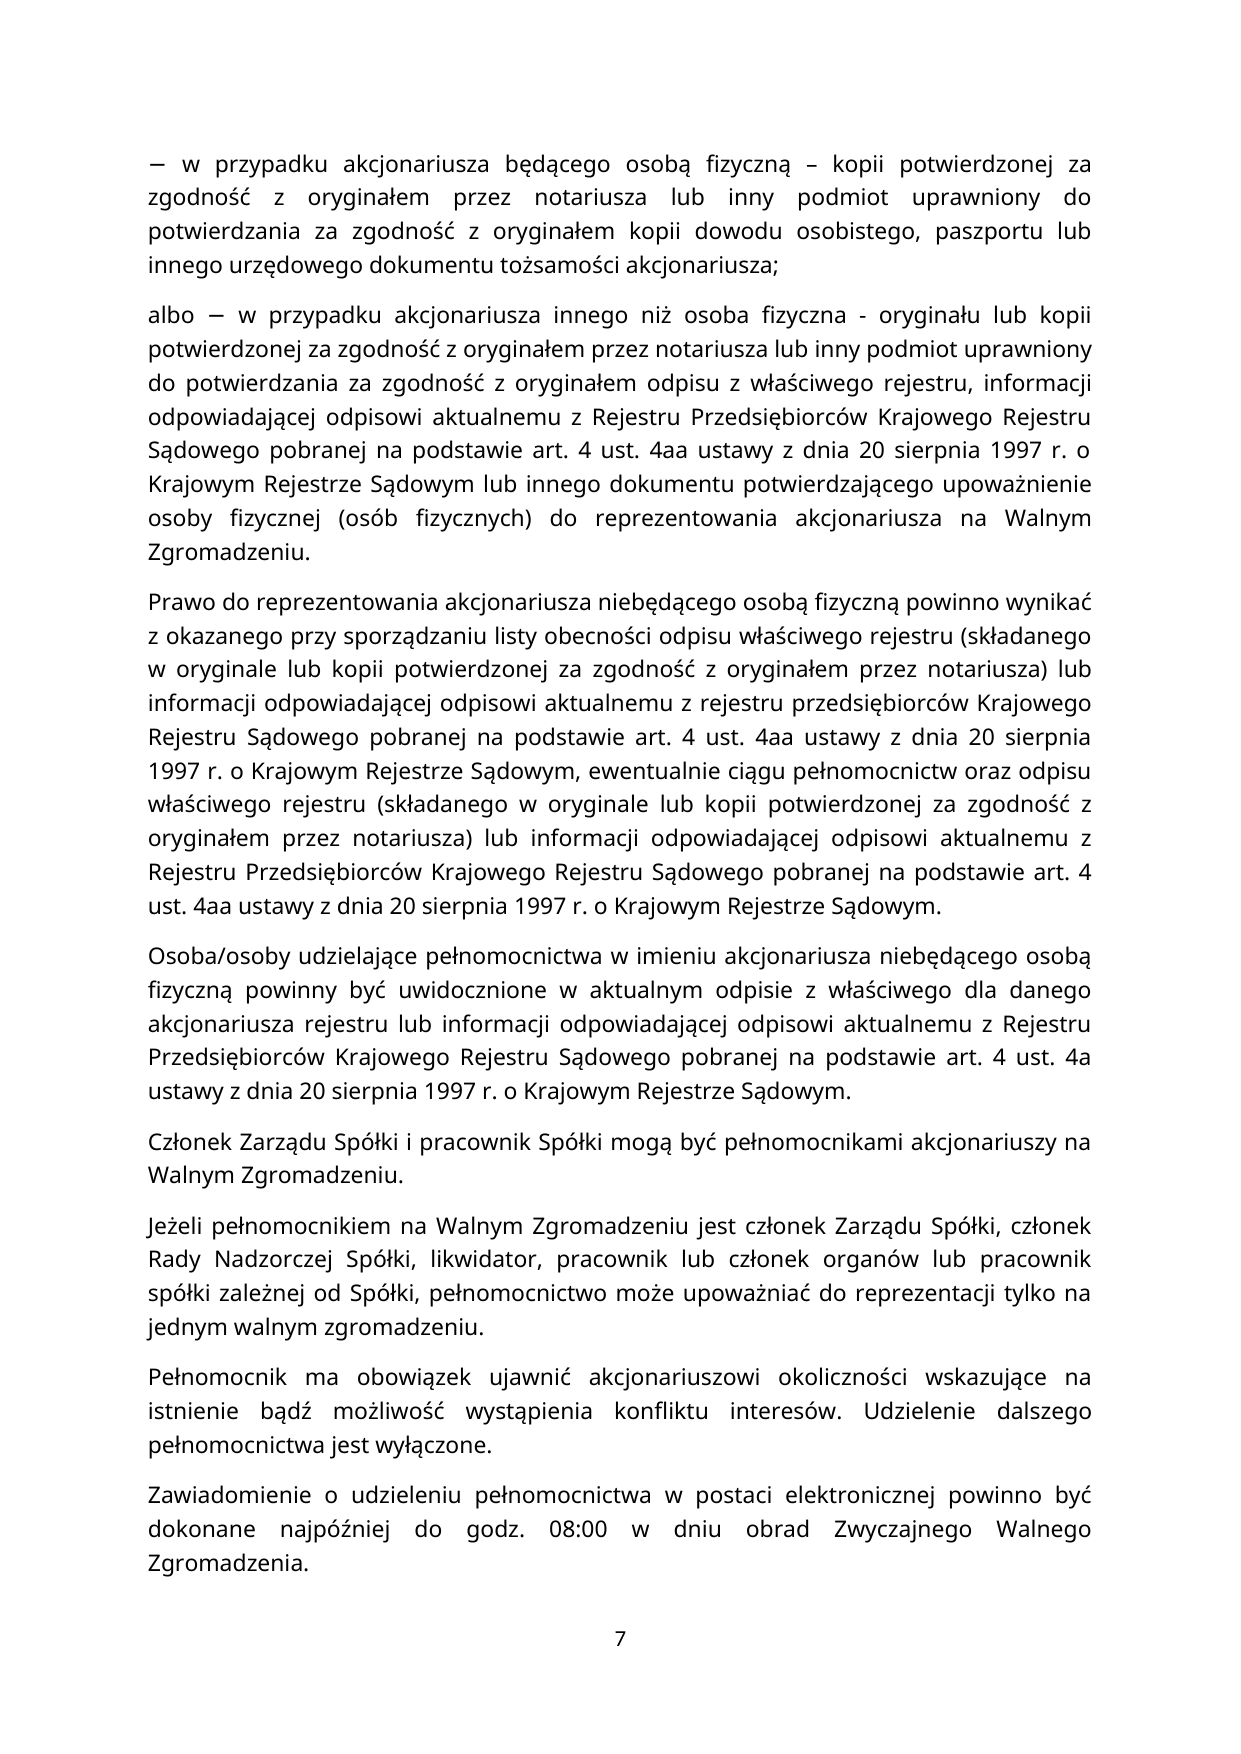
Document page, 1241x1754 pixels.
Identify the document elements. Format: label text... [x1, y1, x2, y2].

text Prawo do reprezentowania akcjonariusza niebędącego osobą fizyczną powinno wynikać z okazanego przy sporządzaniu listy obecności odpisu właściwego rejestru (składanego w oryginale lub kopii potwierdzonej za zgodność z oryginałem przez notariusza) lub informacji odpowiadającej odpisowi aktualnemu z rejestru przedsiębiorców Krajowego Rejestru Sądowego pobranej na podstawie art. 4 ust. 4aa ustawy z dnia 20 sierpnia 1997 r. o Krajowym Rejestrze Sądowym, ewentualnie ciągu pełnomocnictw oraz odpisu właściwego rejestru (składanego w oryginale lub kopii potwierdzonej za zgodność z oryginałem przez notariusza) lub informacji odpowiadającej odpisowi aktualnemu z Rejestru Przedsiębiorców Krajowego Rejestru Sądowego pobranej na podstawie art. 4 ust. 4aa ustawy z dnia 20 sierpnia 1997 r. o Krajowym Rejestrze Sądowym. [148, 586, 1093, 921]
text Osoba/osoby udzielające pełnomocnictwa w imieniu akcjonariusza niebędącego osobą fizyczną powinny być uwidocznione w aktualnym odpisie z właściwego dla danego akcjonariusza rejestru lub informacji odpowiadającej odpisowi aktualnemu z Rejestru Przedsiębiorców Krajowego Rejestru Sądowego pobranej na podstawie art. 4 ust. 4a ustawy z dnia 20 sierpnia 1997 r. o Krajowym Rejestrze Sądowym. [148, 940, 1093, 1106]
text − w przypadku akcjonariusza będącego osobą fizyczną – kopii potwierdzonej za zgodność z oryginałem przez notariusza lub inny podmiot uprawniony do potwierdzania za zgodność z oryginałem kopii dowodu osobistego, paszportu lub innego urzędowego dokumentu tożsamości akcjonariusza; [148, 148, 1093, 280]
text Zawiadomienie o udzieleniu pełnomocnictwa w postaci elektronicznej powinno być dokonane najpóźniej do godz. 08:00 w dniu obrad Zwyczajnego Walnego Zgromadzenia. [148, 1479, 1093, 1578]
text albo − w przypadku akcjonariusza innego niż osoba fizyczna - oryginału lub kopii potwierdzonej za zgodność z oryginałem przez notariusza lub inny podmiot uprawniony do potwierdzania za zgodność z oryginałem odpisu z właściwego rejestru, informacji odpowiadającej odpisowi aktualnemu z Rejestru Przedsiębiorców Krajowego Rejestru Sądowego pobranej na podstawie art. 4 ust. 4aa ustawy z dnia 20 sierpnia 1997 r. o Krajowym Rejestrze Sądowym lub innego dokumentu potwierdzającego upoważnienie osoby fizycznej (osób fizycznych) do reprezentowania akcjonariusza na Walnym Zgromadzeniu. [148, 299, 1093, 567]
text Pełnomocnik ma obowiązek ujawnić akcjonariuszowi okoliczności wskazujące na istnienie bądź możliwość wystąpienia konfliktu interesów. Udzielenie dalszego pełnomocnictwa jest wyłączone. [148, 1361, 1093, 1460]
text Członek Zarządu Spółki i pracownik Spółki mogą być pełnomocnikami akcjonariuszy na Walnym Zgromadzeniu. [148, 1126, 1093, 1191]
text Jeżeli pełnomocnikiem na Walnym Zgromadzeniu jest członek Zarządu Spółki, członek Rady Nadzorczej Spółki, likwidator, pracownik lub członek organów lub pracownik spółki zależnej od Spółki, pełnomocnictwo może upoważniać do reprezentacji tylko na jednym walnym zgromadzeniu. [148, 1210, 1093, 1342]
